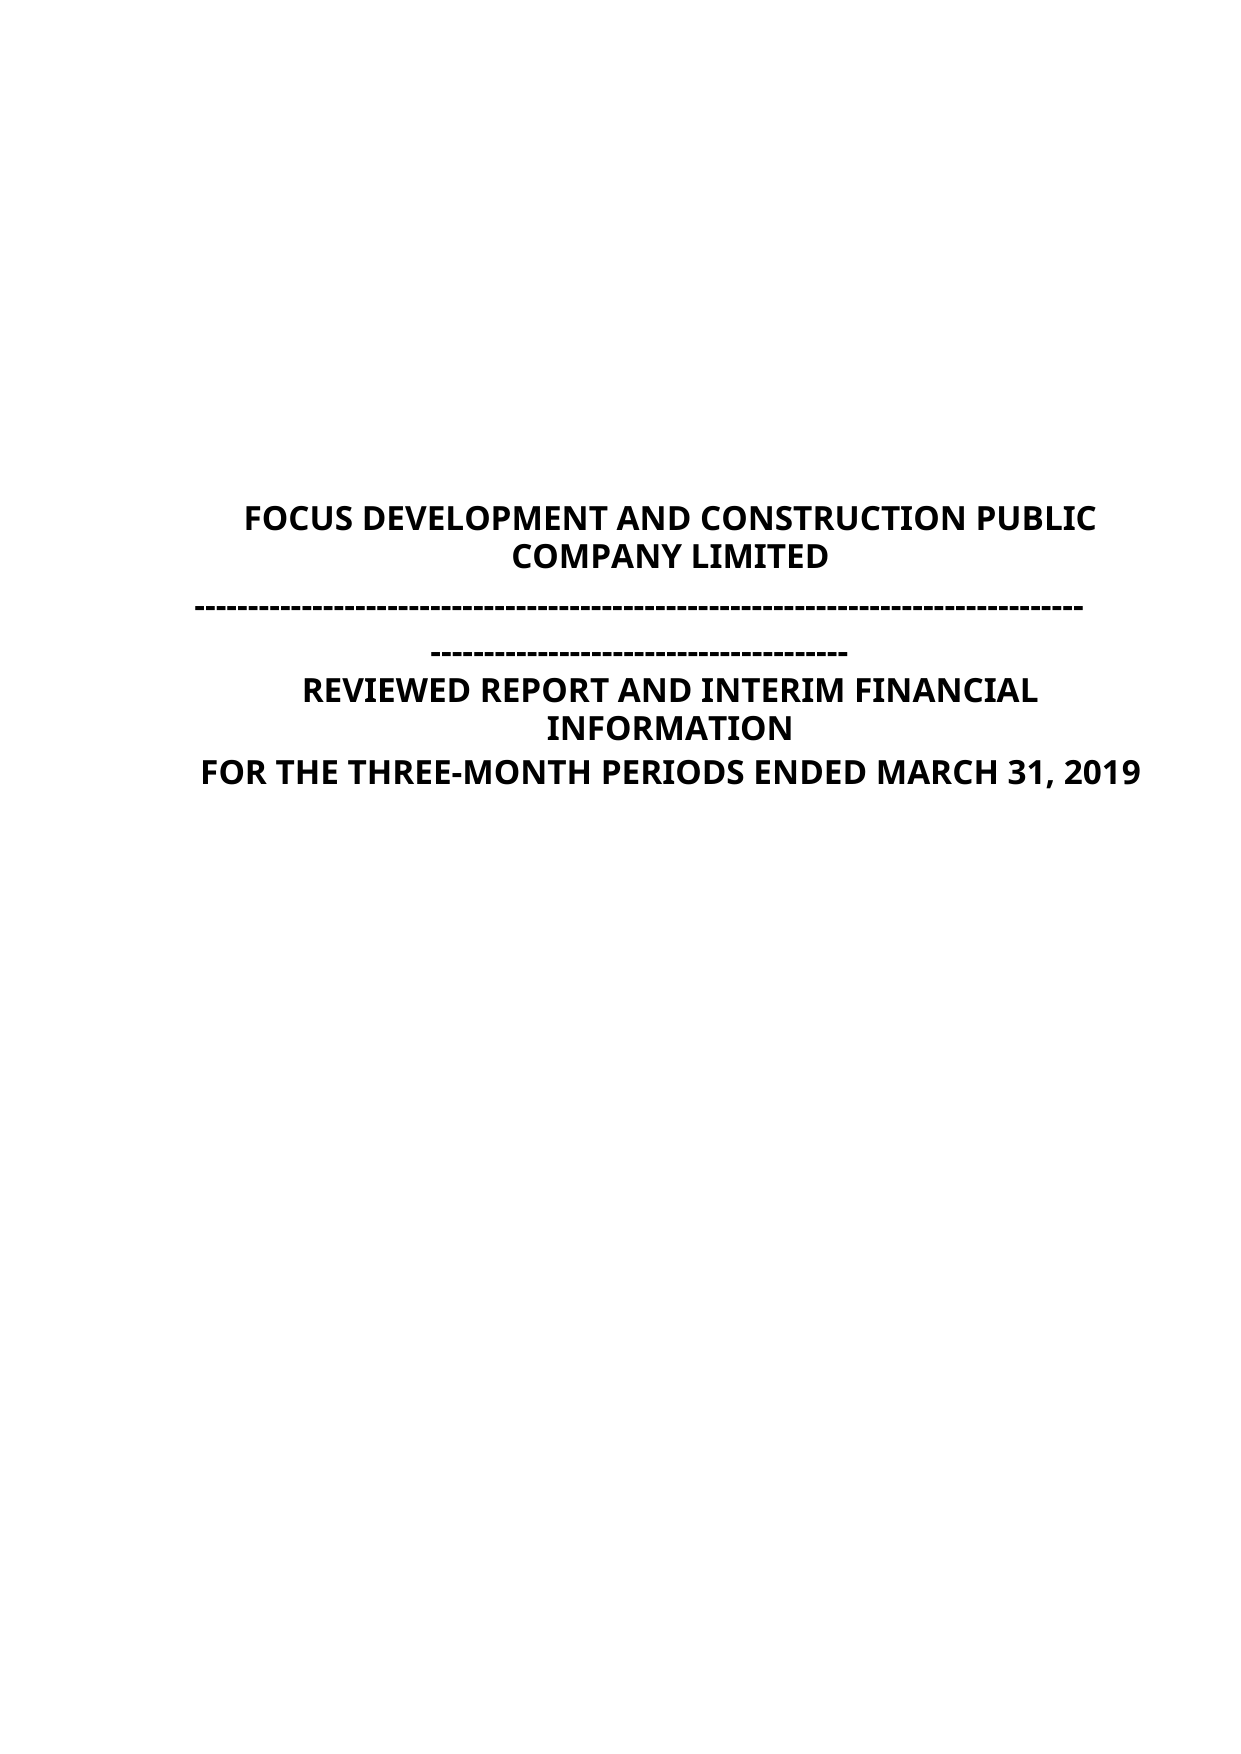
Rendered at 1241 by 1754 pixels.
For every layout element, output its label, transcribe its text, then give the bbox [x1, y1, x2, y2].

subtitle REVIEWED REPORT AND INTERIM FINANCIAL INFORMATION [189, 673, 1152, 748]
subtitle FOCUS DEVELOPMENT AND CONSTRUCTION PUBLIC COMPANY LIMITED [189, 501, 1152, 576]
subtitle FOR THE THREE-MONTH PERIODS ENDED MARCH 31, 2019 [189, 754, 1152, 792]
text -------------------------------------------------------------------------------------------------------------------------- [189, 582, 1089, 673]
